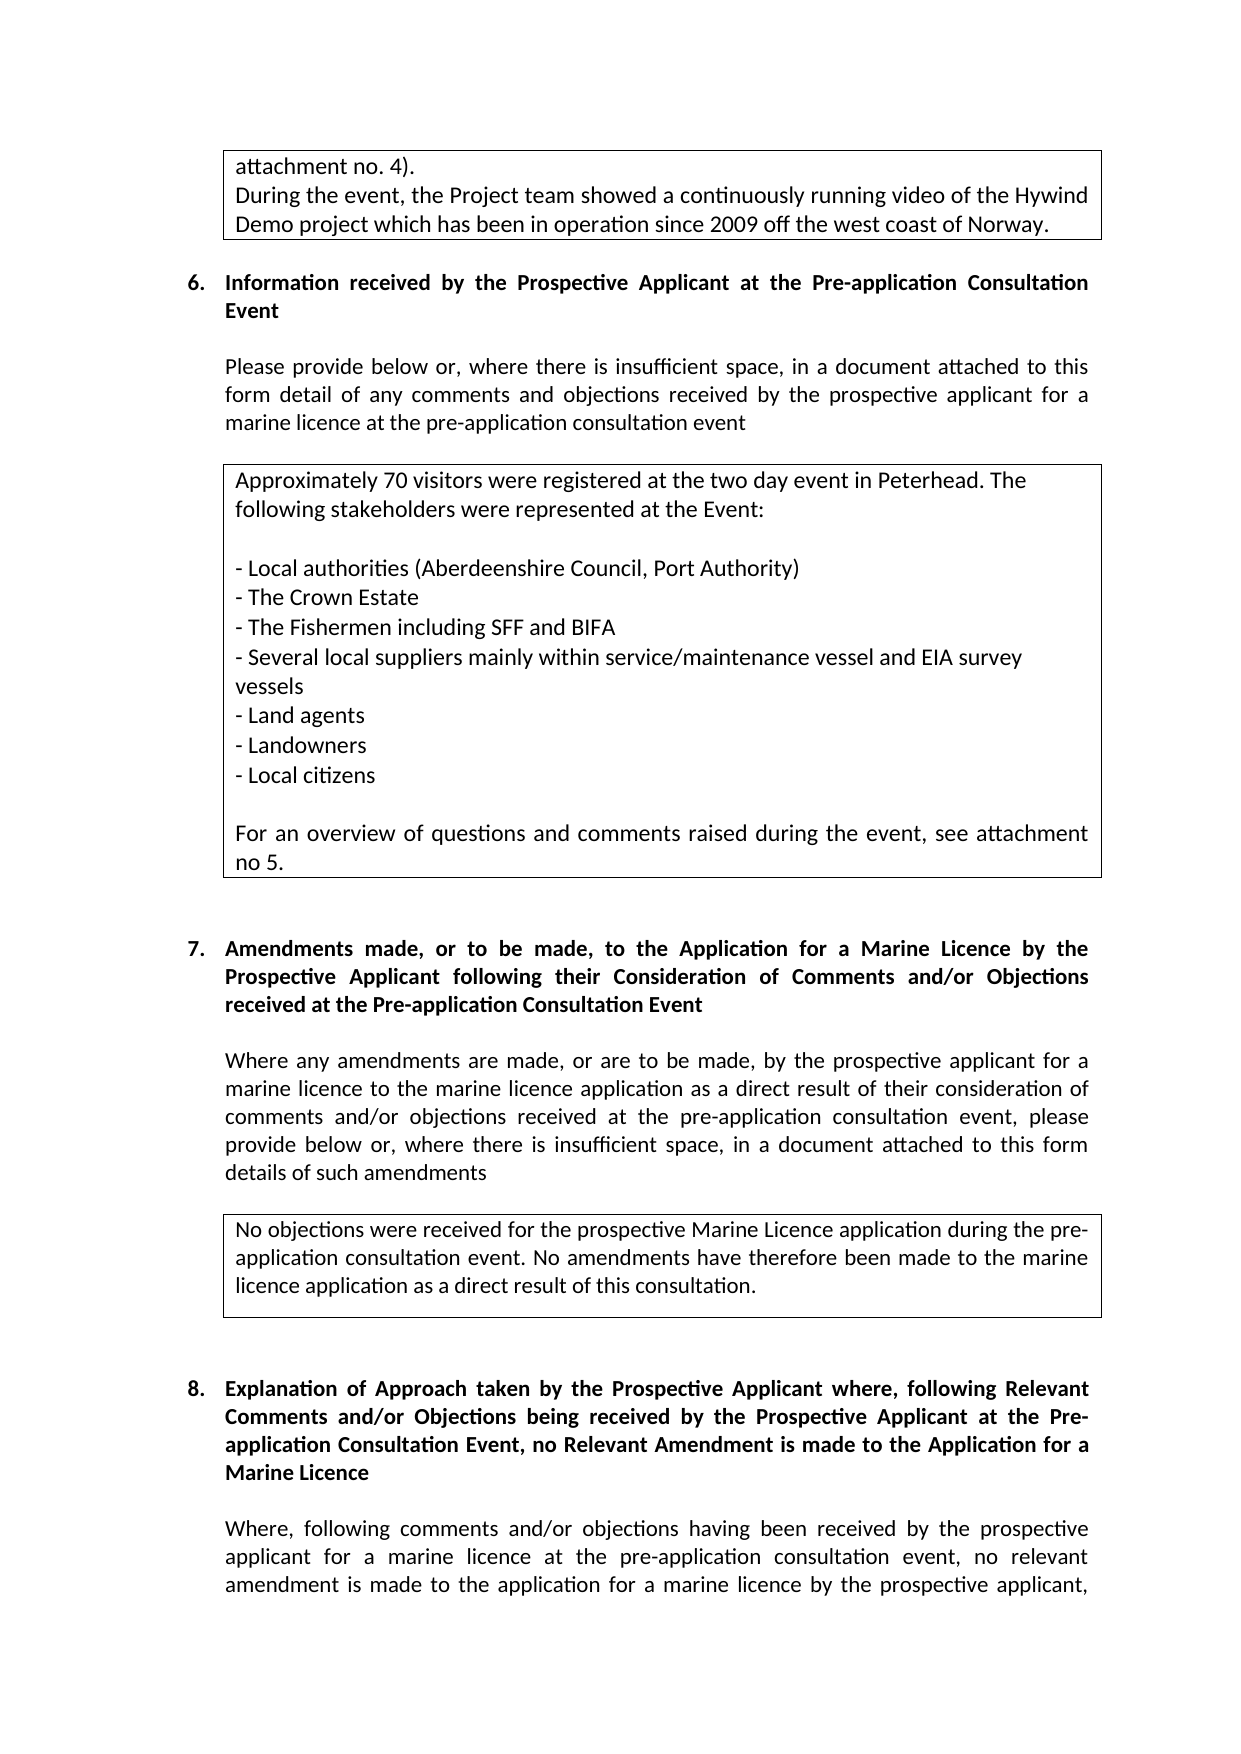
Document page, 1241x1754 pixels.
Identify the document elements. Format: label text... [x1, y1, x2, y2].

text Please provide below or, where there is insufficient space, in a document attached to this form detail of any comments and objections received by the prospective applicant for a marine licence at the pre-application consultation event [225, 352, 1090, 436]
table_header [224, 151, 1101, 239]
list Amendments made, or to be made, to the Application for a Marine Licence by the Prospective Applicant following their Consideration of Comments and/or Objections received at the Pre-application Consultation Event [187, 934, 1090, 1018]
table_header Approximately 70 visitors were registered at the two day event in Peterhead. The following stakeholders were represented at the Event: - Local authorities (Aberdeenshire Council, Port Authority) - The Crown Estate - The Fishermen including SFF and BIFA - Several local suppliers mainly within service/maintenance vessel and EIA survey vessels - Land agents - Landowners - Local citizens For an overview of questions and comments raised during the event, see attachment no 5. [224, 465, 1101, 877]
list Information received by the Prospective Applicant at the Pre-application Consultation Event [187, 268, 1090, 324]
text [225, 1514, 1090, 1598]
list Explanation of Approach taken by the Prospective Applicant where, following Relevant Comments and/or Objections being received by the Prospective Applicant at the Pre-application Consultation Event, no Relevant Amendment is made to the Application for a Marine Licence [187, 1374, 1090, 1486]
text Where any amendments are made, or are to be made, by the prospective applicant for a marine licence to the marine licence application as a direct result of their consideration of comments and/or objections received at the pre-application consultation event, please provide below or, where there is insufficient space, in a document attached to this form details of such amendments [225, 1046, 1090, 1186]
